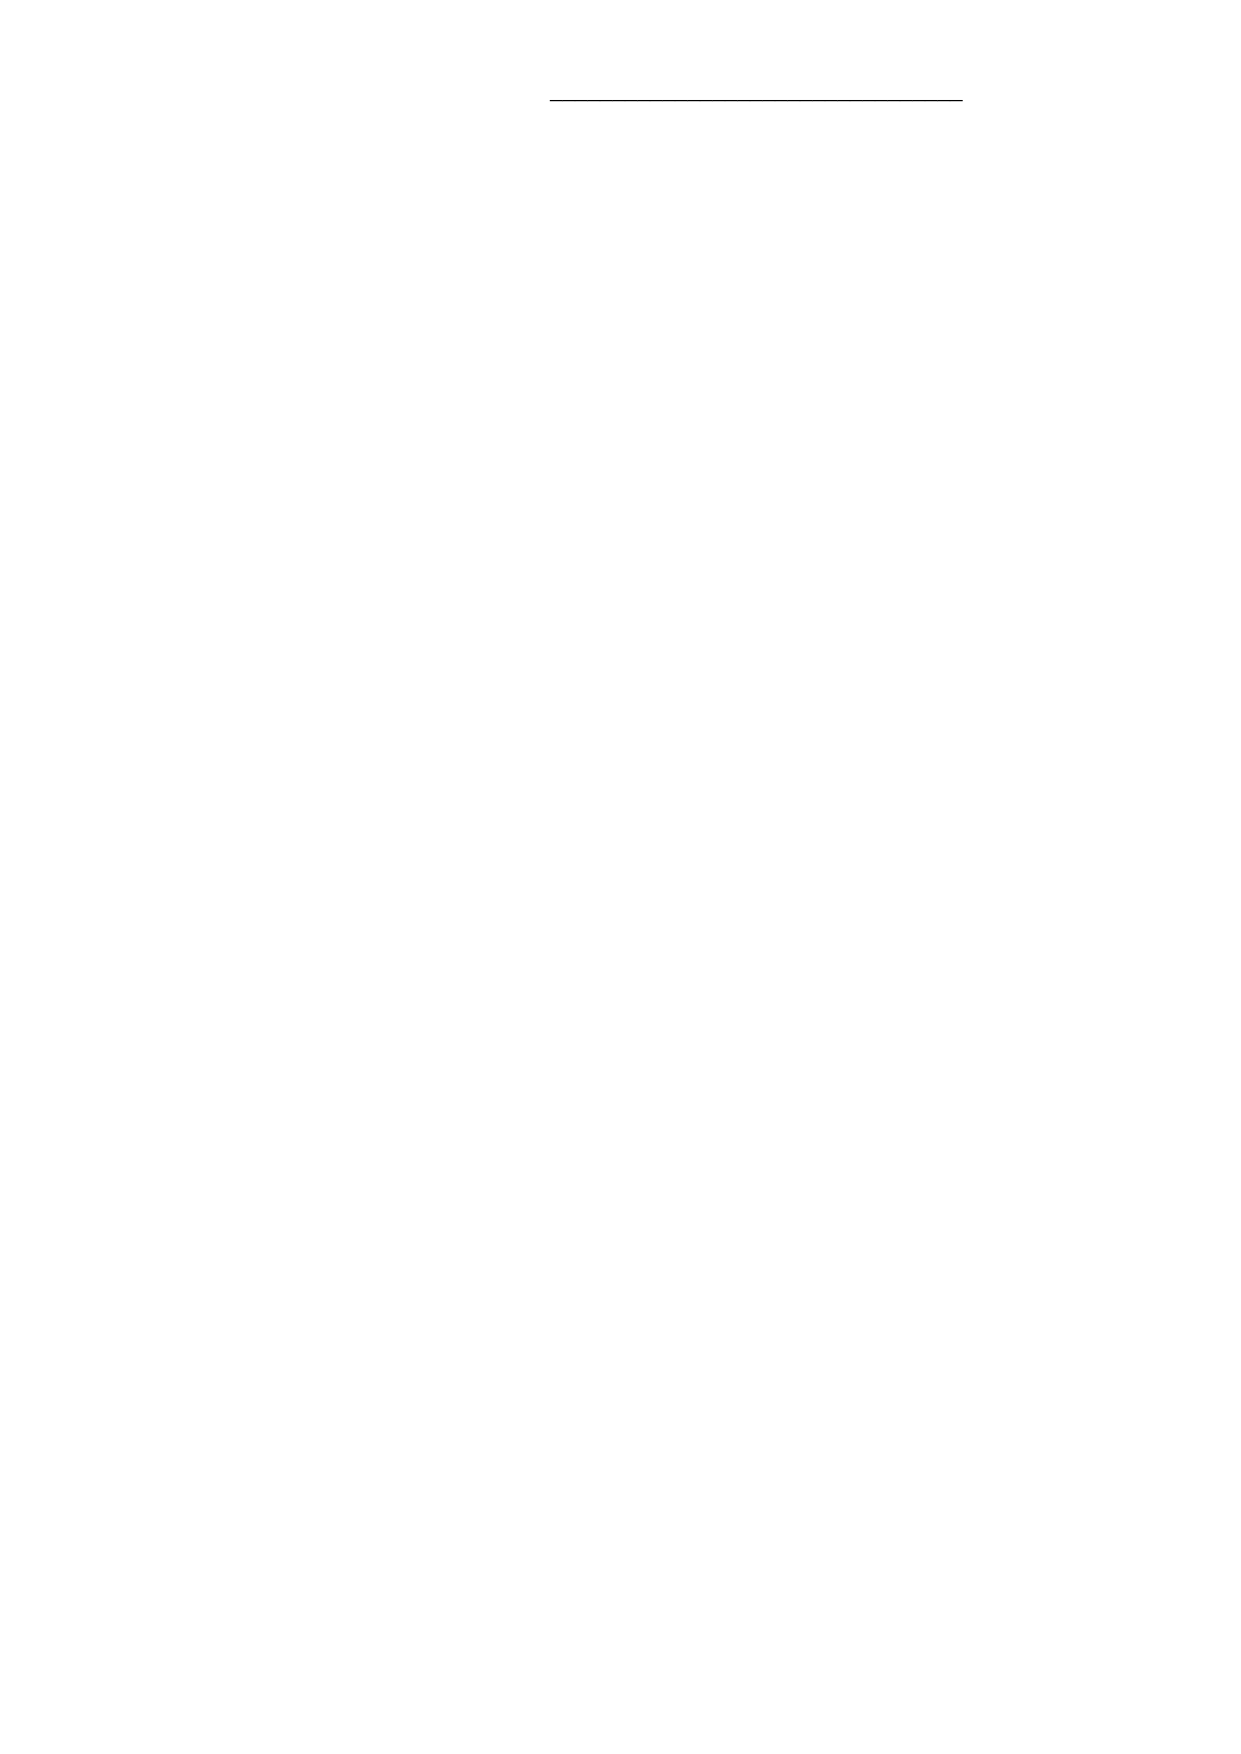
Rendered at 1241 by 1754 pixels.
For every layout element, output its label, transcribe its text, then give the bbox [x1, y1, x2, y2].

text _________________________________ [75, 75, 1165, 104]
